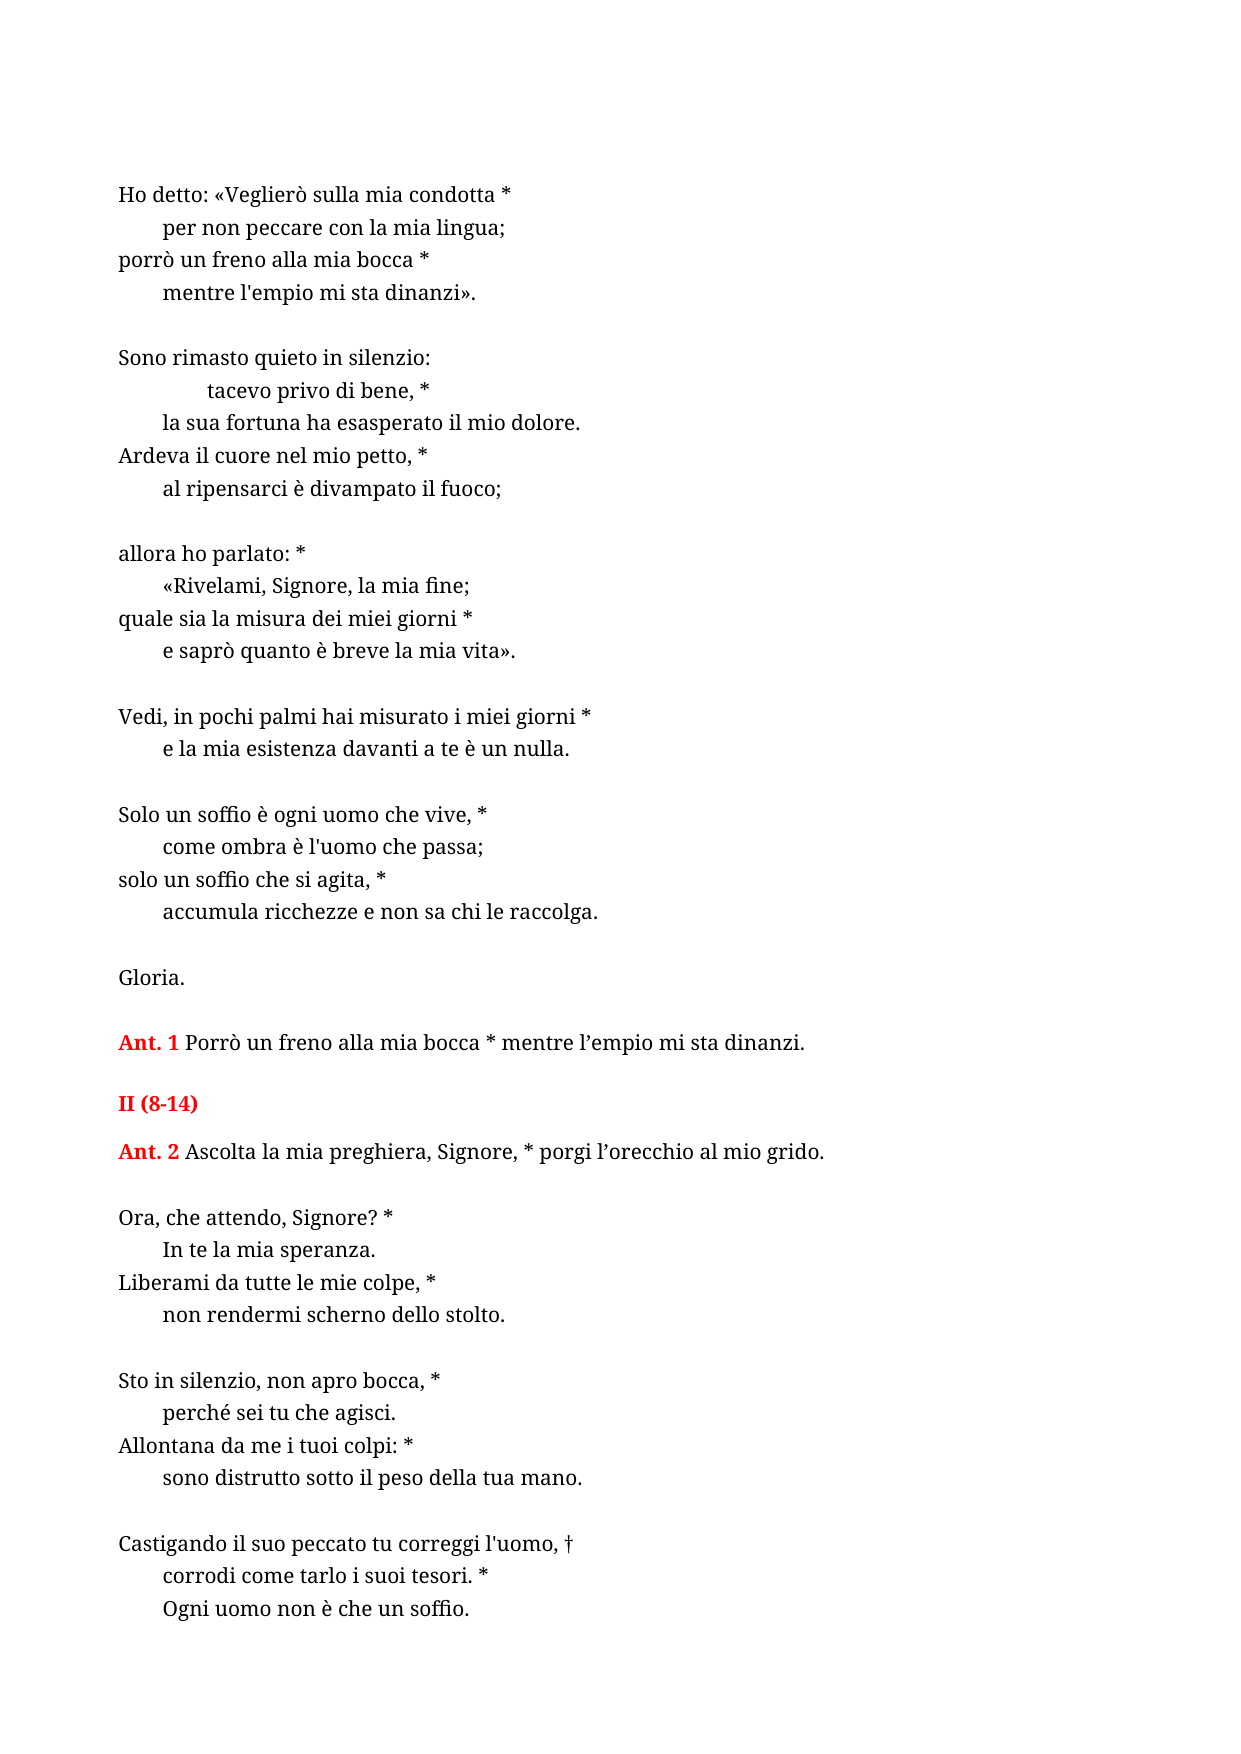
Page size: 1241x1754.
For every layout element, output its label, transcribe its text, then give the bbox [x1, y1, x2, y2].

text e la mia esistenza davanti a te è un nulla. [118, 734, 1122, 763]
text Ora, che attendo, Signore? * [118, 1203, 1122, 1231]
text non rendermi scherno dello stolto. [118, 1301, 1122, 1329]
text Vedi, in pochi palmi hai misurato i miei giorni * [118, 702, 1122, 730]
text Ant. 2 Ascolta la mia preghiera, Signore, * porgi l’orecchio al mio grido. [118, 1137, 1122, 1166]
text quale sia la misura dei miei giorni * [118, 604, 1122, 632]
text In te la mia speranza. [118, 1235, 1122, 1264]
text tacevo privo di bene, * [118, 376, 1122, 404]
text Sono rimasto quieto in silenzio: [118, 343, 1122, 372]
text accumula ricchezze e non sa chi le raccolga. [118, 897, 1122, 926]
text per non peccare con la mia lingua; [118, 213, 1122, 241]
text la sua fortuna ha esasperato il mio dolore. [118, 408, 1122, 437]
text Ant. 1 Porrò un freno alla mia bocca * mentre l’empio mi sta dinanzi. [118, 1028, 1122, 1056]
text Gloria. [118, 963, 1122, 991]
text Sto in silenzio, non apro bocca, * [118, 1366, 1122, 1394]
text allora ho parlato: * [118, 539, 1122, 567]
text e saprò quanto è breve la mia vita». [118, 637, 1122, 665]
text mentre l'empio mi sta dinanzi». [118, 278, 1122, 306]
text solo un soffio che si agita, * [118, 865, 1122, 893]
text Allontana da me i tuoi colpi: * [118, 1431, 1122, 1459]
text Ardeva il cuore nel mio petto, * [118, 441, 1122, 469]
text al ripensarci è divampato il fuoco; [118, 474, 1122, 502]
text Castigando il suo peccato tu correggi l'uomo, † [118, 1529, 1122, 1557]
text Ogni uomo non è che un soffio. [118, 1594, 1122, 1622]
text come ombra è l'uomo che passa; [118, 832, 1122, 861]
text corrodi come tarlo i suoi tesori. * [118, 1561, 1122, 1590]
text Ho detto: «Veglierò sulla mia condotta * [118, 180, 1122, 209]
text porrò un freno alla mia bocca * [118, 245, 1122, 274]
text «Rivelami, Signore, la mia fine; [118, 571, 1122, 600]
text sono distrutto sotto il peso della tua mano. [118, 1463, 1122, 1492]
text Solo un soffio è ogni uomo che vive, * [118, 800, 1122, 828]
text Liberami da tutte le mie colpe, * [118, 1268, 1122, 1296]
text II (8-14) [118, 1089, 1122, 1117]
text perché sei tu che agisci. [118, 1398, 1122, 1427]
